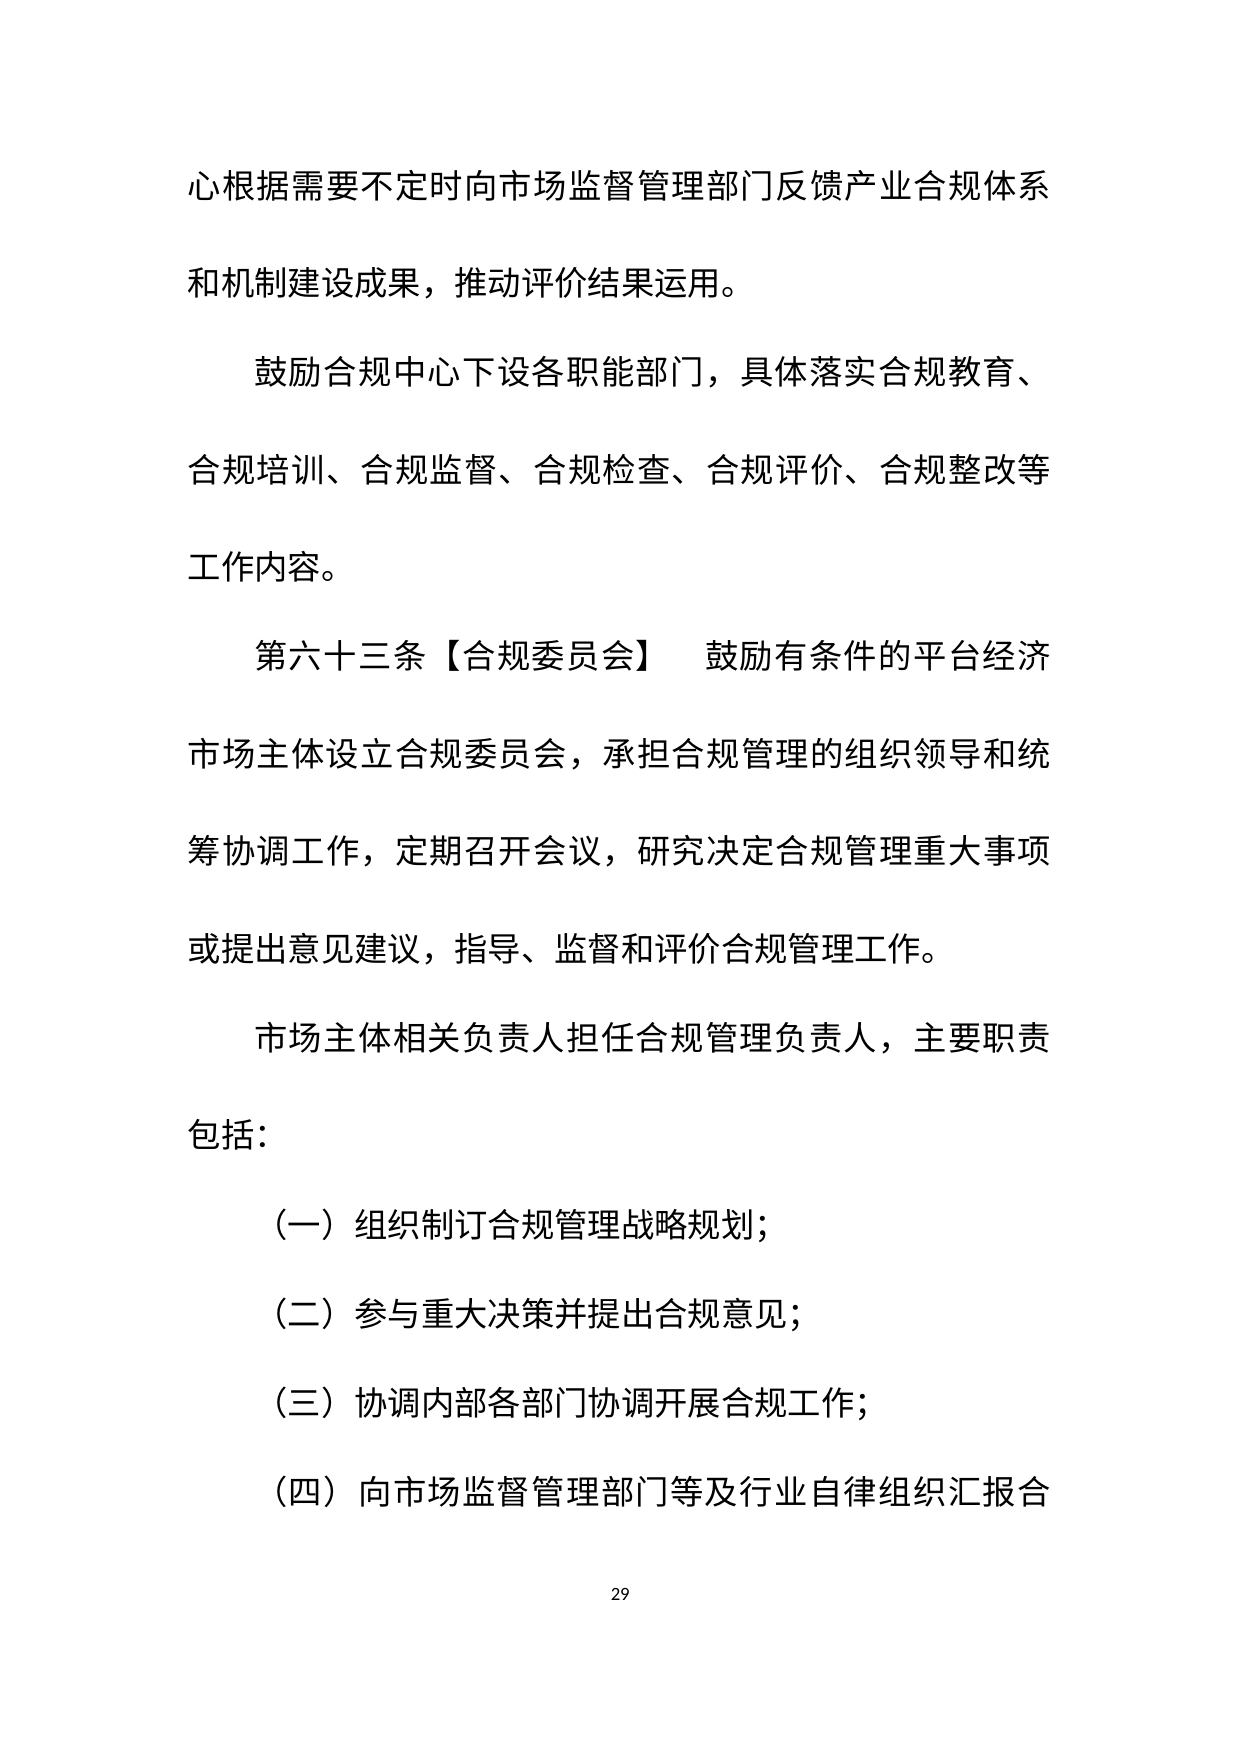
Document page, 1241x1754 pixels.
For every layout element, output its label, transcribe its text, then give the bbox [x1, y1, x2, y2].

text 第六十三条【合规委员会】 鼓励有条件的平台经济市场主体设立合规委员会，承担合规管理的组织领导和统筹协调工作，定期召开会议，研究决定合规管理重大事项或提出意见建议，指导、监督和评价合规管理工作。 [187, 622, 1053, 979]
text （三）协调内部各部门协调开展合规工作； [187, 1368, 1053, 1433]
text 鼓励合规中心下设各职能部门，具体落实合规教育、合规培训、合规监督、合规检查、合规评价、合规整改等工作内容。 [187, 338, 1053, 598]
text （一）组织制订合规管理战略规划； [187, 1190, 1053, 1255]
text （二）参与重大决策并提出合规意见； [187, 1279, 1053, 1344]
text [187, 151, 1053, 314]
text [187, 1457, 1053, 1522]
text 市场主体相关负责人担任合规管理负责人，主要职责包括： [187, 1003, 1053, 1166]
